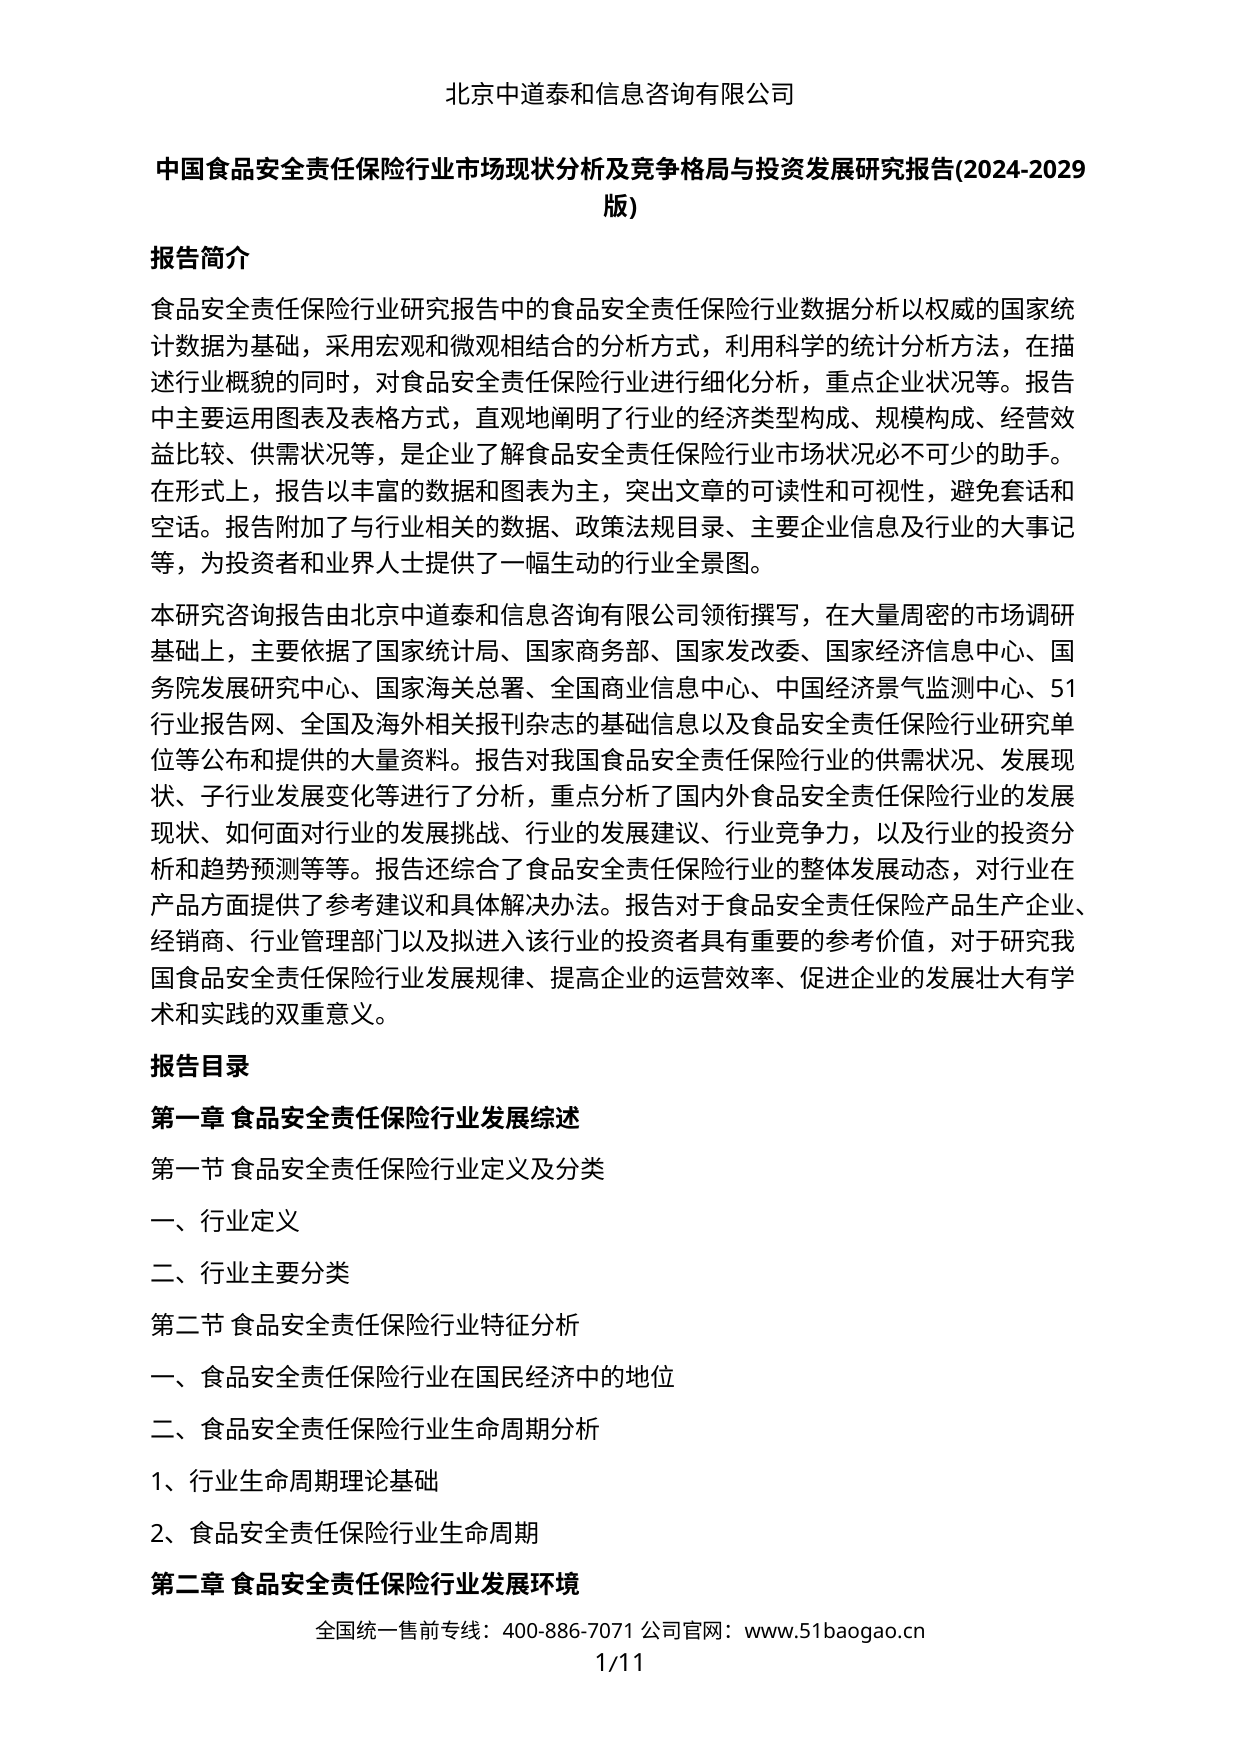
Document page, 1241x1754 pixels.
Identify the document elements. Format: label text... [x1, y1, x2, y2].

text 本研究咨询报告由北京中道泰和信息咨询有限公司领衔撰写，在大量周密的市场调研基础上，主要依据了国家统计局、国家商务部、国家发改委、国家经济信息中心、国务院发展研究中心、国家海关总署、全国商业信息中心、中国经济景气监测中心、51行业报告网、全国及海外相关报刊杂志的基础信息以及食品安全责任保险行业研究单位等公布和提供的大量资料。报告对我国食品安全责任保险行业的供需状况、发展现状、子行业发展变化等进行了分析，重点分析了国内外食品安全责任保险行业的发展现状、如何面对行业的发展挑战、行业的发展建议、行业竞争力，以及行业的投资分析和趋势预测等等。报告还综合了食品安全责任保险行业的整体发展动态，对行业在产品方面提供了参考建议和具体解决办法。报告对于食品安全责任保险产品生产企业、经销商、行业管理部门以及拟进入该行业的投资者具有重要的参考价值，对于研究我国食品安全责任保险行业发展规律、提高企业的运营效率、促进企业的发展壮大有学术和实践的双重意义。 [150, 596, 1090, 1031]
text 报告目录 [150, 1046, 1090, 1082]
text 报告简介 [150, 238, 1090, 274]
text 二、行业主要分类 [150, 1254, 1090, 1290]
text 一、食品安全责任保险行业在国民经济中的地位 [150, 1357, 1090, 1394]
text 一、行业定义 [150, 1202, 1090, 1238]
text 二、食品安全责任保险行业生命周期分析 [150, 1409, 1090, 1446]
text 食品安全责任保险行业研究报告中的食品安全责任保险行业数据分析以权威的国家统计数据为基础，采用宏观和微观相结合的分析方式，利用科学的统计分析方法，在描述行业概貌的同时，对食品安全责任保险行业进行细化分析，重点企业状况等。报告中主要运用图表及表格方式，直观地阐明了行业的经济类型构成、规模构成、经营效益比较、供需状况等，是企业了解食品安全责任保险行业市场状况必不可少的助手。在形式上，报告以丰富的数据和图表为主，突出文章的可读性和可视性，避免套话和空话。报告附加了与行业相关的数据、政策法规目录、主要企业信息及行业的大事记等，为投资者和业界人士提供了一幅生动的行业全景图。 [150, 290, 1090, 580]
text 2、食品安全责任保险行业生命周期 [150, 1513, 1090, 1549]
text 中国食品安全责任保险行业市场现状分析及竞争格局与投资发展研究报告(2024-2029版) [150, 150, 1090, 222]
text 第一节 食品安全责任保险行业定义及分类 [150, 1150, 1090, 1186]
text 第二节 食品安全责任保险行业特征分析 [150, 1306, 1090, 1342]
text 第一章 食品安全责任保险行业发展综述 [150, 1098, 1090, 1134]
text 1、行业生命周期理论基础 [150, 1461, 1090, 1497]
text 第二章 食品安全责任保险行业发展环境 [150, 1565, 1090, 1601]
